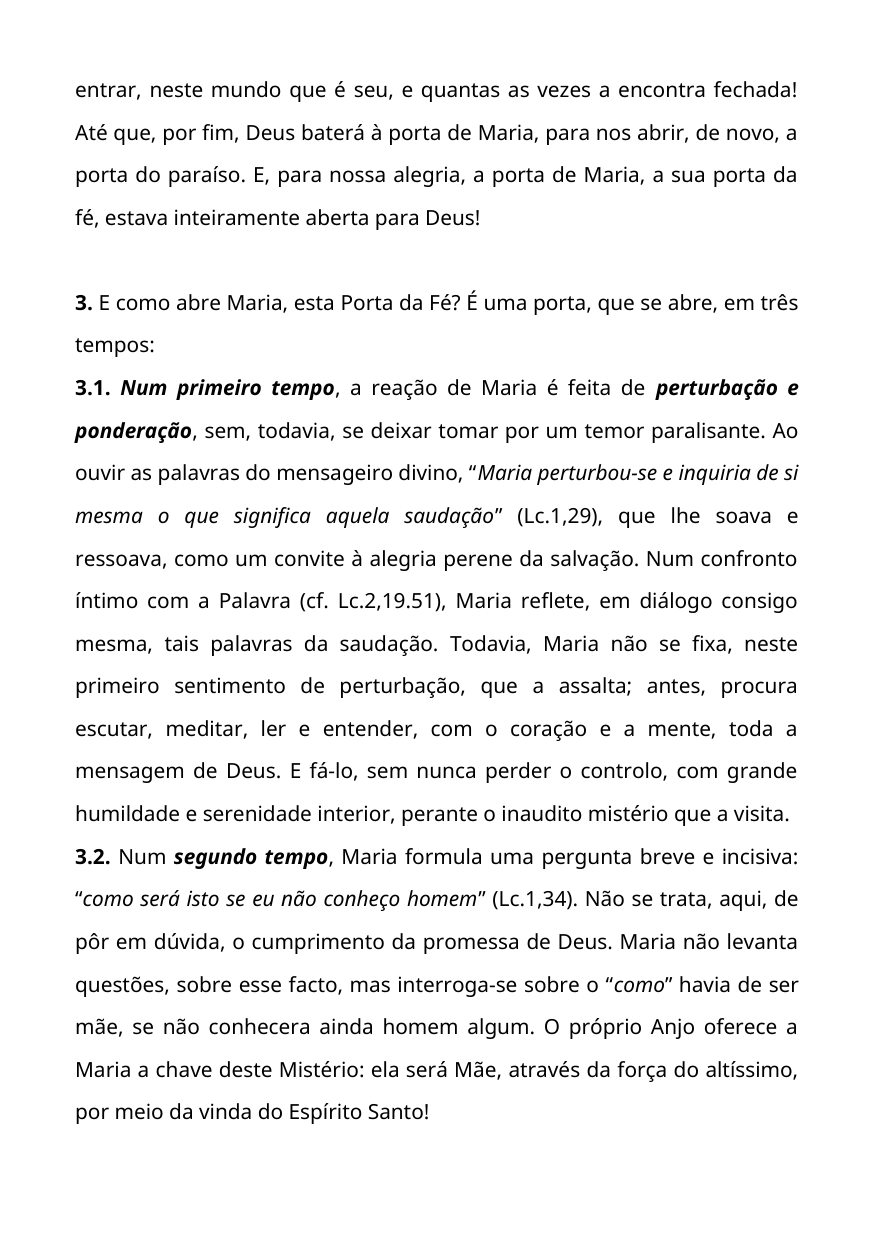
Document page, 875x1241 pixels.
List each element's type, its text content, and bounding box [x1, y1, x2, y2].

text 3. E como abre Maria, esta Porta da Fé? É uma porta, que se abre, em três tempos: [75, 288, 799, 359]
text 3.2. Num segundo tempo, Maria formula uma pergunta breve e incisiva: “como será isto se eu não conheço homem” (Lc.1,34). Não se trata, aqui, de pôr em dúvida, o cumprimento da promessa de Deus. Maria não levanta questões, sobre esse facto, mas interroga-se sobre o “como” havia de ser mãe, se não conhecera ainda homem algum. O próprio Anjo oferece a Maria a chave deste Mistério: ela será Mãe, através da força do altíssimo, por meio da vinda do Espírito Santo! [75, 842, 799, 1126]
text 3.1. Num primeiro tempo, a reação de Maria é feita de perturbação e ponderação, sem, todavia, se deixar tomar por um temor paralisante. Ao ouvir as palavras do mensageiro divino, “Maria perturbou-se e inquiria de si mesma o que significa aquela saudação” (Lc.1,29), que lhe soava e ressoava, como um convite à alegria perene da salvação. Num confronto íntimo com a Palavra (cf. Lc.2,19.51), Maria reflete, em diálogo consigo mesma, tais palavras da saudação. Todavia, Maria não se fixa, neste primeiro sentimento de perturbação, que a assalta; antes, procura escutar, meditar, ler e entender, com o coração e a mente, toda a mensagem de Deus. E fá-lo, sem nunca perder o controlo, com grande humildade e serenidade interior, perante o inaudito mistério que a visita. [75, 373, 799, 828]
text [75, 75, 799, 231]
